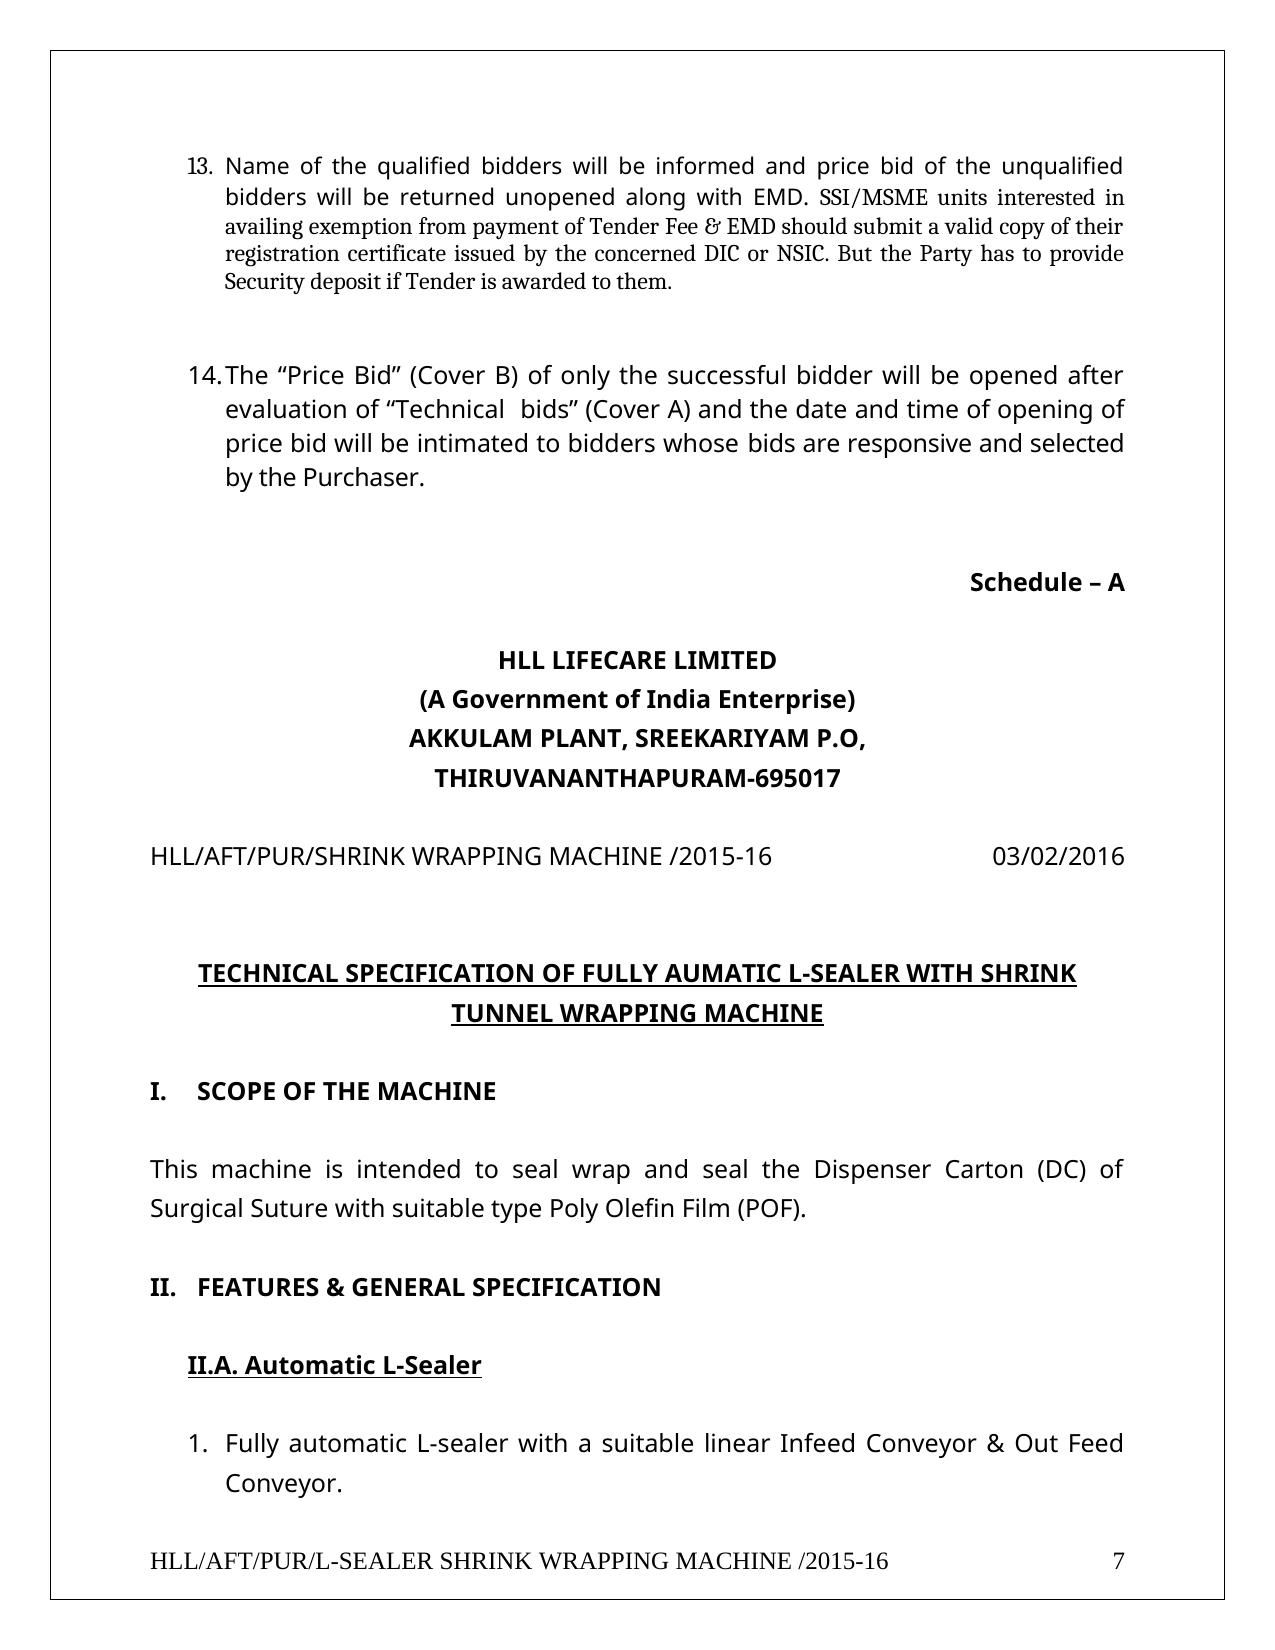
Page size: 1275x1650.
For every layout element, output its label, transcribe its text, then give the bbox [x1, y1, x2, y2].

text This machine is intended to seal wrap and seal the Dispenser Carton (DC) of Surgical Suture with suitable type Poly Olefin Film (POF). [150, 1152, 1125, 1225]
list The “Price Bid” (Cover B) of only the successful bidder will be opened after evaluation of “Technical bids” (Cover A) and the date and time of opening of price bid will be intimated to bidders whose bids are responsive and selected by the Purchaser. [187, 358, 1125, 494]
subtitle TECHNICAL SPECIFICATION OF FULLY AUMATIC L-SEALER WITH SHRINK TUNNEL WRAPPING MACHINE [150, 956, 1125, 1029]
subtitle SCOPE OF THE MACHINE [150, 1074, 1125, 1108]
text Schedule – A [150, 564, 1125, 598]
text II.A. Automatic L-Sealer [150, 1348, 1125, 1382]
text AKKULAM PLANT, SREEKARIYAM P.O, [150, 721, 1125, 755]
text THIRUVANANTHAPURAM-695017 [150, 760, 1125, 794]
text (A Government of India Enterprise) [150, 682, 1125, 716]
text HLL/AFT/PUR/SHRINK WRAPPING MACHINE /2015-16 03/02/2016 [150, 839, 1125, 873]
list Name of the qualified bidders will be informed and price bid of the unqualified bidders will be returned unopened along with EMD. SSI/MSME units interested in availing exemption from payment of Tender Fee & EMD should submit a valid copy of their registration certificate issued by the concerned DIC or NSIC. But the Party has to provide Security deposit if Tender is awarded to them. [187, 150, 1125, 295]
list Fully automatic L-sealer with a suitable linear Infeed Conveyor & Out Feed Conveyor. [187, 1426, 1125, 1499]
text HLL LIFECARE LIMITED [150, 643, 1125, 677]
subtitle FEATURES & GENERAL SPECIFICATION [150, 1269, 1125, 1303]
